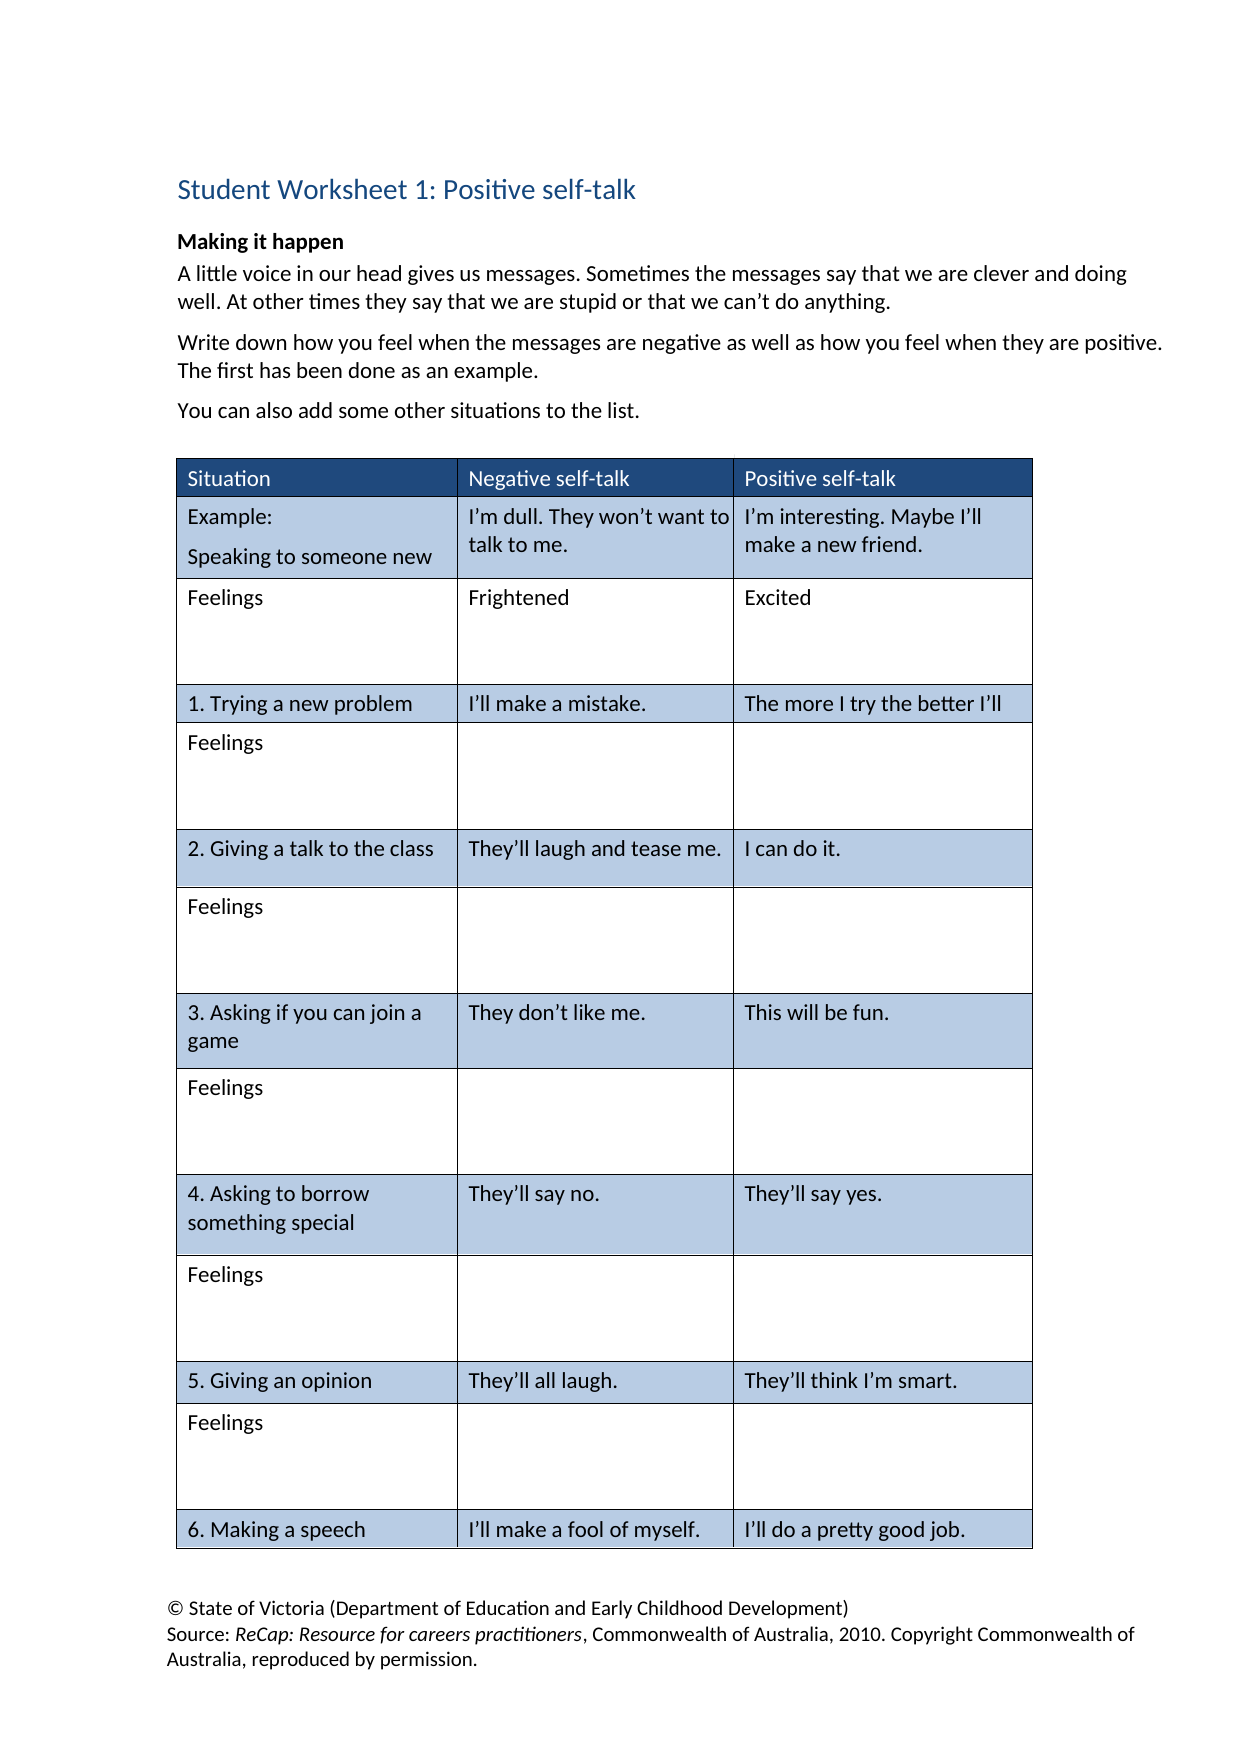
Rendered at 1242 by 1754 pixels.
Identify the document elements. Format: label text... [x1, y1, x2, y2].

table_cell Feelings [177, 1256, 457, 1361]
table_cell They’ll laugh and tease me. [458, 830, 733, 886]
text A little voice in our head gives us messages. Sometimes the messages say that we are clever and doing well. At other times they say that we are stupid or that we can’t do anything. [177, 259, 1171, 316]
text Student Worksheet 1: Positive self-talk [177, 171, 1171, 206]
table_cell Frightened [458, 579, 733, 684]
table_cell They’ll think I’m smart. [734, 1362, 1032, 1403]
table_cell [458, 723, 733, 828]
text Write down how you feel when the messages are negative as well as how you feel when they are positive. The first has been done as an example. [177, 328, 1171, 384]
table_cell I’m interesting. Maybe I’ll make a new friend. [734, 497, 1032, 578]
table_cell 3. Asking if you can join a game [177, 994, 457, 1068]
table_cell This will be fun. [734, 994, 1032, 1068]
table_cell I’ll make a mistake. [458, 685, 733, 722]
table_cell [458, 1404, 733, 1509]
table_header Situation [177, 459, 457, 496]
table_cell 1. Trying a new problem [177, 685, 457, 722]
table_cell [734, 723, 1032, 828]
table_cell Feelings [177, 1069, 457, 1174]
table_cell Feelings [177, 723, 457, 828]
table_cell 4. Asking to borrow something special [177, 1175, 457, 1254]
table_cell [458, 1069, 733, 1174]
table_cell Excited [734, 579, 1032, 684]
table_cell I can do it. [734, 830, 1032, 886]
table_cell Feelings [177, 888, 457, 993]
table_cell I’ll make a fool of myself. [458, 1510, 733, 1547]
table_cell [458, 888, 733, 993]
table_cell Feelings [177, 579, 457, 684]
table_cell [734, 1069, 1032, 1174]
text Making it happen [167, 231, 1169, 254]
table_cell 5. Giving an opinion [177, 1362, 457, 1403]
table_cell They’ll say no. [458, 1175, 733, 1254]
table_cell Feelings [177, 1404, 457, 1509]
table_cell 6. Making a speech [177, 1510, 457, 1547]
text You can also add some other situations to the list. [177, 397, 1171, 424]
table_cell [734, 1404, 1032, 1509]
table_cell [458, 1256, 733, 1361]
table_cell They’ll all laugh. [458, 1362, 733, 1403]
table_cell They don’t like me. [458, 994, 733, 1068]
table_cell 2. Giving a talk to the class [177, 830, 457, 886]
table_header Positive self-talk [734, 459, 1032, 496]
table_cell I’m dull. They won’t want to talk to me. [458, 497, 733, 578]
table_cell The more I try the better I’ll get. [734, 685, 1032, 722]
table_cell I’ll do a pretty good job. [734, 1510, 1032, 1547]
table_cell They’ll say yes. [734, 1175, 1032, 1254]
table_cell Example: Speaking to someone new [177, 497, 457, 578]
table_header Negative self-talk [458, 459, 733, 496]
table_cell [734, 1256, 1032, 1361]
table_cell [734, 888, 1032, 993]
